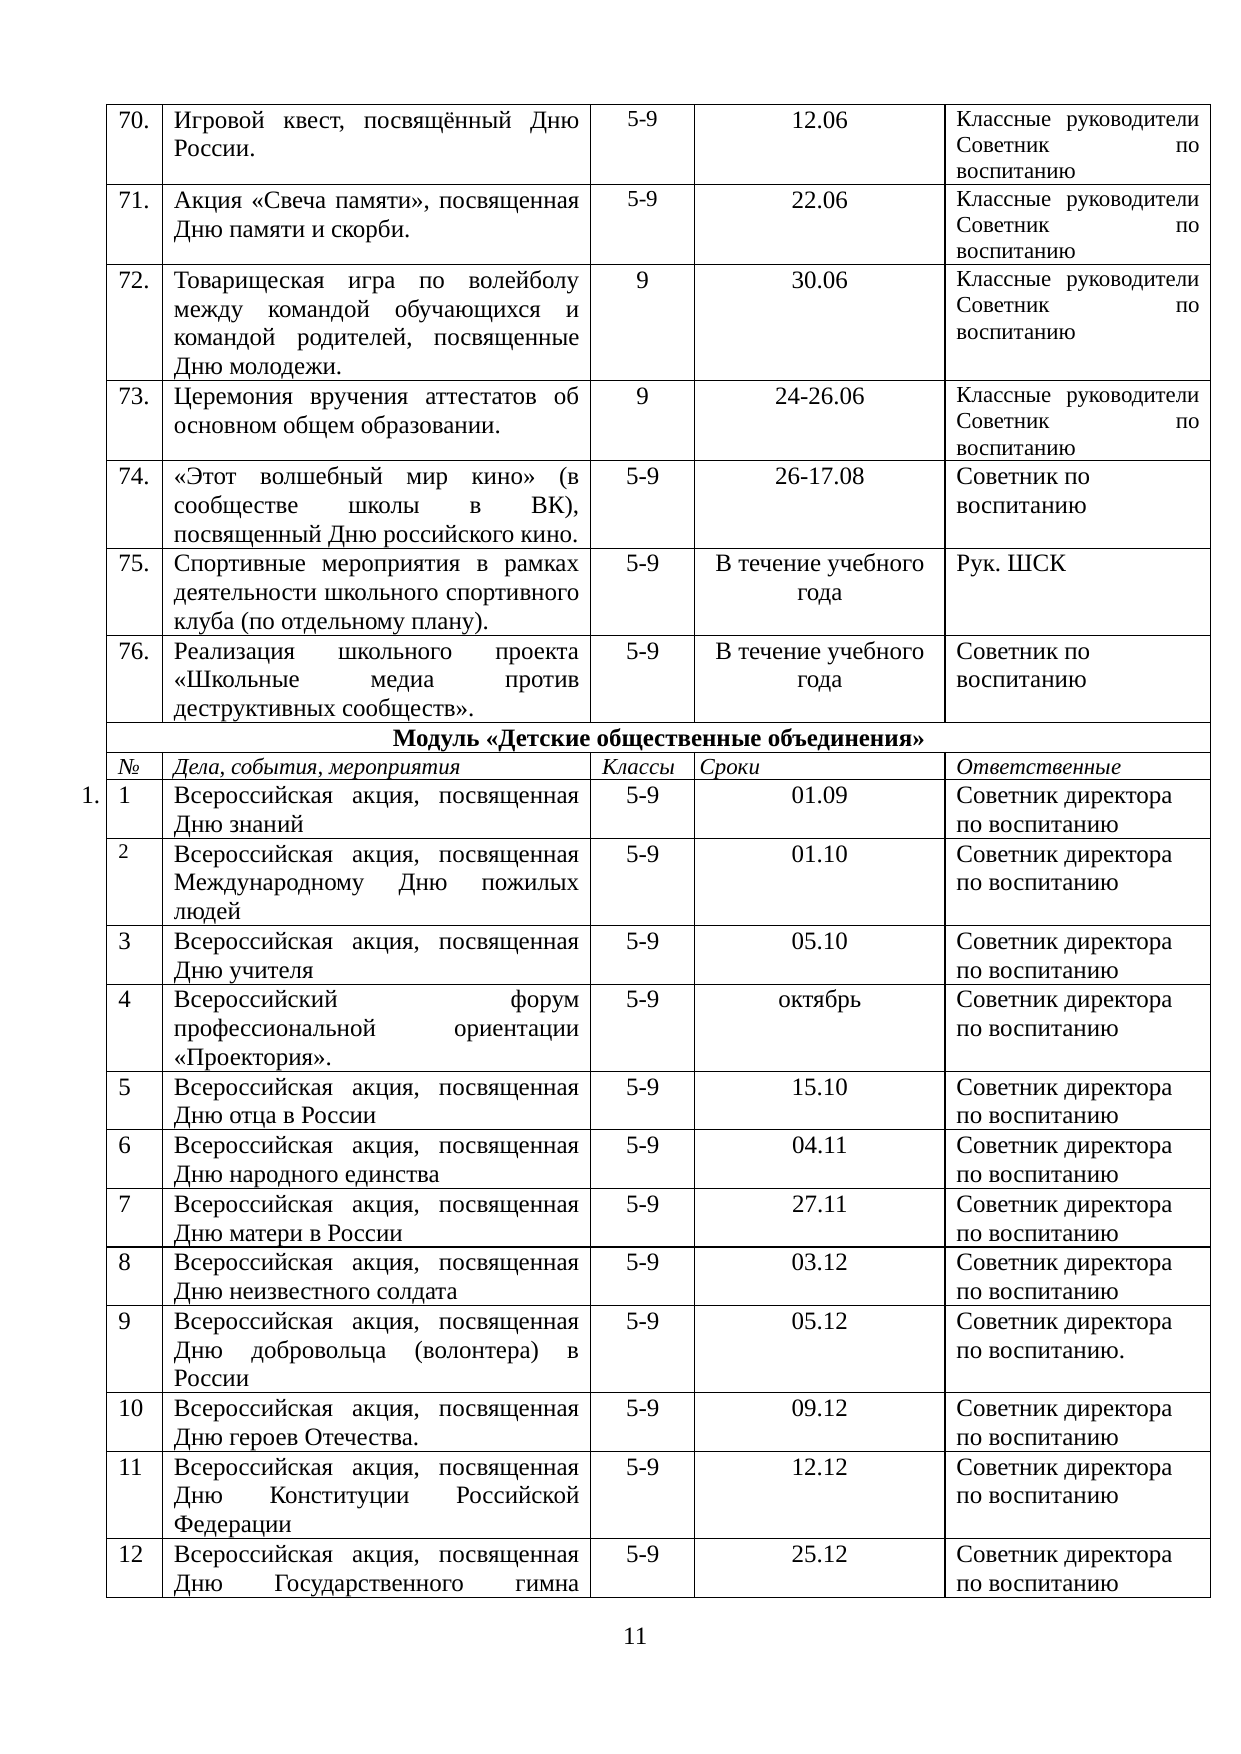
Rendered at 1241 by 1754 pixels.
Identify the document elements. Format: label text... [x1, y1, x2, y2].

table_cell [107, 381, 162, 460]
table_cell В течение учебного года [695, 549, 944, 635]
table_cell 01.10 [695, 839, 944, 925]
table_cell [107, 549, 162, 635]
table_cell 3 [107, 926, 162, 983]
table_cell 9 [591, 381, 694, 460]
table_cell Товарищеская игра по волейболу между командой обучающихся и командой родителей, посвященные Дню молодежи. [163, 265, 590, 380]
table_cell Рук. ШСК [946, 549, 1210, 635]
table_cell 01.09 [695, 780, 944, 838]
table_cell [107, 461, 162, 547]
table_cell 7 [107, 1189, 162, 1246]
table_cell 22.06 [695, 185, 944, 264]
table_cell 27.11 [695, 1189, 944, 1246]
table_cell Советник директора по воспитанию [946, 1393, 1210, 1451]
table_cell 5 [107, 1072, 162, 1129]
table_cell 30.06 [695, 265, 944, 380]
table_cell Советник директора по воспитанию. [946, 1306, 1210, 1392]
table_cell Игровой квест, посвящённый Дню России. [163, 105, 590, 184]
table_cell Классные руководители Советник по воспитанию [946, 265, 1210, 380]
table_cell Всероссийская акция, посвященная Дню отца в России [163, 1072, 590, 1129]
table_cell Дела, события, мероприятия [163, 753, 590, 779]
table_cell Реализация школьного проекта «Школьные медиа против деструктивных сообществ». [163, 636, 590, 722]
table_cell Классные руководители Советник по воспитанию [946, 381, 1210, 460]
table_cell Всероссийская акция, посвященная Дню знаний [163, 780, 590, 838]
table_cell 11 [107, 1452, 162, 1538]
table_cell Модуль «Детские общественные объединения» [107, 723, 1210, 752]
table_cell 5-9 [591, 1306, 694, 1392]
table_cell 5-9 [591, 461, 694, 547]
table_cell 4 [107, 985, 162, 1071]
table_cell Советник директора по воспитанию [946, 780, 1210, 838]
table_cell 12 [107, 1539, 162, 1597]
table_cell Всероссийская акция, посвященная Дню матери в России [163, 1189, 590, 1246]
table_cell Всероссийская акция, посвященная Дню Конституции Российской Федерации [163, 1452, 590, 1538]
table_cell 5-9 [591, 1248, 694, 1305]
table_cell [107, 185, 162, 264]
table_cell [163, 1539, 590, 1597]
table_cell Советник директора по воспитанию [946, 839, 1210, 925]
table_cell 12.12 [695, 1452, 944, 1538]
table_cell 2 [107, 839, 162, 925]
table_cell [107, 636, 162, 722]
table_cell Советник директора по воспитанию [946, 1248, 1210, 1305]
table_cell Советник директора по воспитанию [946, 1452, 1210, 1538]
table_cell 5-9 [591, 1189, 694, 1246]
table_cell Советник директора по воспитанию [946, 1189, 1210, 1246]
table_cell 25.12 [695, 1539, 944, 1597]
table_cell Всероссийская акция, посвященная Дню героев Отечества. [163, 1393, 590, 1451]
table_cell Сроки [695, 753, 944, 779]
table_cell Спортивные мероприятия в рамках деятельности школьного спортивного клуба (по отдельному плану). [163, 549, 590, 635]
table_cell 9 [591, 265, 694, 380]
table_cell 5-9 [591, 549, 694, 635]
table_cell [107, 265, 162, 380]
table_cell Советник директора по воспитанию [946, 926, 1210, 983]
table_cell Всероссийская акция, посвященная Дню народного единства [163, 1130, 590, 1188]
table_cell 05.12 [695, 1306, 944, 1392]
table_cell Советник директора по воспитанию [946, 1072, 1210, 1129]
table_cell Ответственные [946, 753, 1210, 779]
table_cell 03.12 [695, 1248, 944, 1305]
table_cell Всероссийская акция, посвященная Дню добровольца (волонтера) в России [163, 1306, 590, 1392]
table_cell 5-9 [591, 780, 694, 838]
table_cell «Этот волшебный мир кино» (в сообществе школы в ВК), посвященный Дню российского кино. [163, 461, 590, 547]
table_cell 5-9 [591, 185, 694, 264]
table_cell 5-9 [591, 839, 694, 925]
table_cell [946, 105, 1210, 184]
table_cell Церемония вручения аттестатов об основном общем образовании. [163, 381, 590, 460]
table_cell Всероссийский форум профессиональной ориентации «Проектория». [163, 985, 590, 1071]
table_cell 10 [107, 1393, 162, 1451]
table_cell 1 [107, 780, 162, 838]
table_cell Классы [591, 753, 694, 779]
table_cell 5-9 [591, 1539, 694, 1597]
table_cell Акция «Свеча памяти», посвященная Дню памяти и скорби. [163, 185, 590, 264]
table_cell 24-26.06 [695, 381, 944, 460]
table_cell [946, 1539, 1210, 1597]
table_cell Советник по воспитанию [946, 461, 1210, 547]
table_cell октябрь [695, 985, 944, 1071]
table_cell 05.10 [695, 926, 944, 983]
table_cell [107, 105, 162, 184]
table_cell 5-9 [591, 1072, 694, 1129]
table_cell 5-9 [591, 1452, 694, 1538]
table_cell 5-9 [591, 926, 694, 983]
table_cell Всероссийская акция, посвященная Дню учителя [163, 926, 590, 983]
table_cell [946, 185, 1210, 264]
table_cell 5-9 [591, 985, 694, 1071]
table_cell 9 [107, 1306, 162, 1392]
table_cell 5-9 [591, 1130, 694, 1188]
table_cell 12.06 [695, 105, 944, 184]
table_cell В течение учебного года [695, 636, 944, 722]
table_cell № [107, 753, 162, 779]
table_cell Советник директора по воспитанию [946, 985, 1210, 1071]
table_cell 26-17.08 [695, 461, 944, 547]
table_cell Всероссийская акция, посвященная Дню неизвестного солдата [163, 1248, 590, 1305]
table_cell 04.11 [695, 1130, 944, 1188]
table_cell Советник директора по воспитанию [946, 1130, 1210, 1188]
table_cell Всероссийская акция, посвященная Международному Дню пожилых людей [163, 839, 590, 925]
table_cell 8 [107, 1248, 162, 1305]
table_cell 5-9 [591, 636, 694, 722]
table_cell 15.10 [695, 1072, 944, 1129]
table_cell 5-9 [591, 1393, 694, 1451]
table_cell 6 [107, 1130, 162, 1188]
table_cell Советник по воспитанию [946, 636, 1210, 722]
table_cell 5-9 [591, 105, 694, 184]
table_cell 09.12 [695, 1393, 944, 1451]
